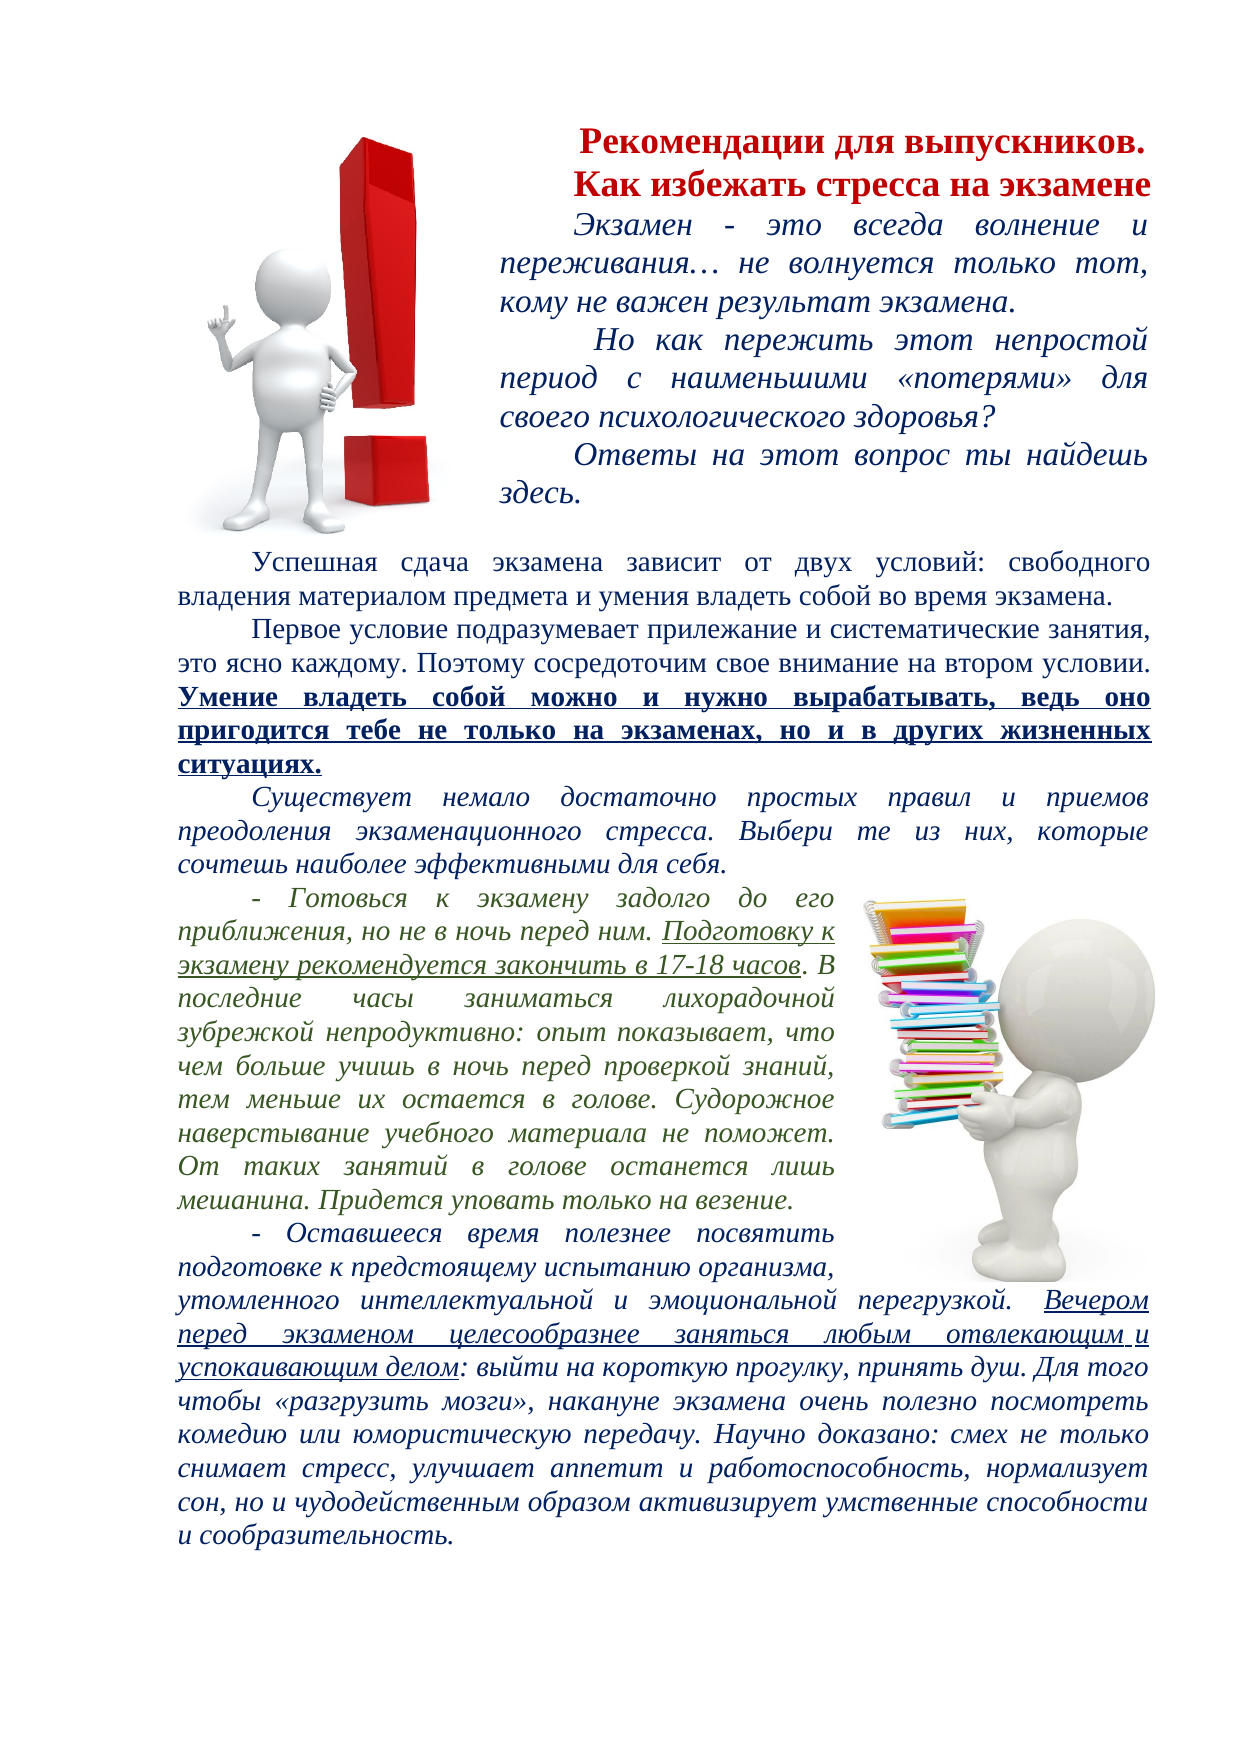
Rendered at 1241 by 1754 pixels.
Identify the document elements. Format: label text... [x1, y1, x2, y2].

text - Оставшееся время полезнее посвятить подготовке к предстоящему испытанию организма, утомленного интеллектуальной и эмоциональной перегрузкой. Вечером перед экзаменом целесообразнее заняться любым отвлекающим и успокаивающим делом: выйти на короткую прогулку, принять душ. Для того чтобы «разгрузить мозги», накануне экзамена очень полезно посмотреть комедию или юмористическую передачу. Научно доказано: смех не только снимает стресс, улучшает аппетит и работоспособность, нормализует сон, но и чудодейственным образом активизирует умственные способности и сообразительность. [177, 1258, 1152, 1594]
text Первое условие подразумевает прилежание и систематические занятия, это ясно каждому. Поэтому сосредоточим свое внимание на втором условии. Умение владеть собой можно и нужно вырабатывать, ведь оно пригодится тебе не только на экзаменах, но и в других жизненных ситуациях. [177, 785, 1152, 822]
text Существует немало достаточно простых правил и приемов преодоления экзаменационного стресса. Выбери те из них, которые сочтешь наиболее эффективными для себя. [177, 822, 1152, 923]
text Успешная сдача экзамена зависит от двух условий: свободного владения материалом предмета и умения владеть собой во время экзамена. [177, 588, 1152, 655]
text - Готовься к экзамену задолго до его приближения, но не в ночь перед ним. Подготовку к экзамену рекомендуется закончить в 17-18 часов. В последние часы заниматься лихорадочной зубрежкой непродуктивно: опыт показывает, что чем больше учишь в ночь перед проверкой знаний, тем меньше их остается в голове. Судорожное наверстывание учебного материала не поможет. От таких занятий в голове останется лишь мешанина. Придется уповать только на везение. [177, 923, 1152, 1258]
text Как избежать стресса на экзамене [484, 161, 1152, 247]
text Первое условие подразумевает прилежание и систематические занятия, это ясно каждому. Поэтому сосредоточим свое внимание на втором условии. Умение владеть собой можно и нужно вырабатывать, ведь оно пригодится тебе не только на экзаменах, но и в других жизненных ситуациях. [177, 655, 1152, 784]
text Но как пережить этот непростой период с наименьшими «потерями» для своего психологического здоровья? [484, 362, 1152, 477]
text Рекомендации для выпускников. [177, 118, 1152, 161]
picture [856, 939, 1167, 1328]
text Экзамен - это всегда волнение и переживания… не волнуется только тот, кому не важен результат экзамена. [484, 247, 1152, 362]
picture [171, 133, 484, 540]
text Ответы на этот вопрос ты найдешь здесь. [177, 477, 1152, 554]
